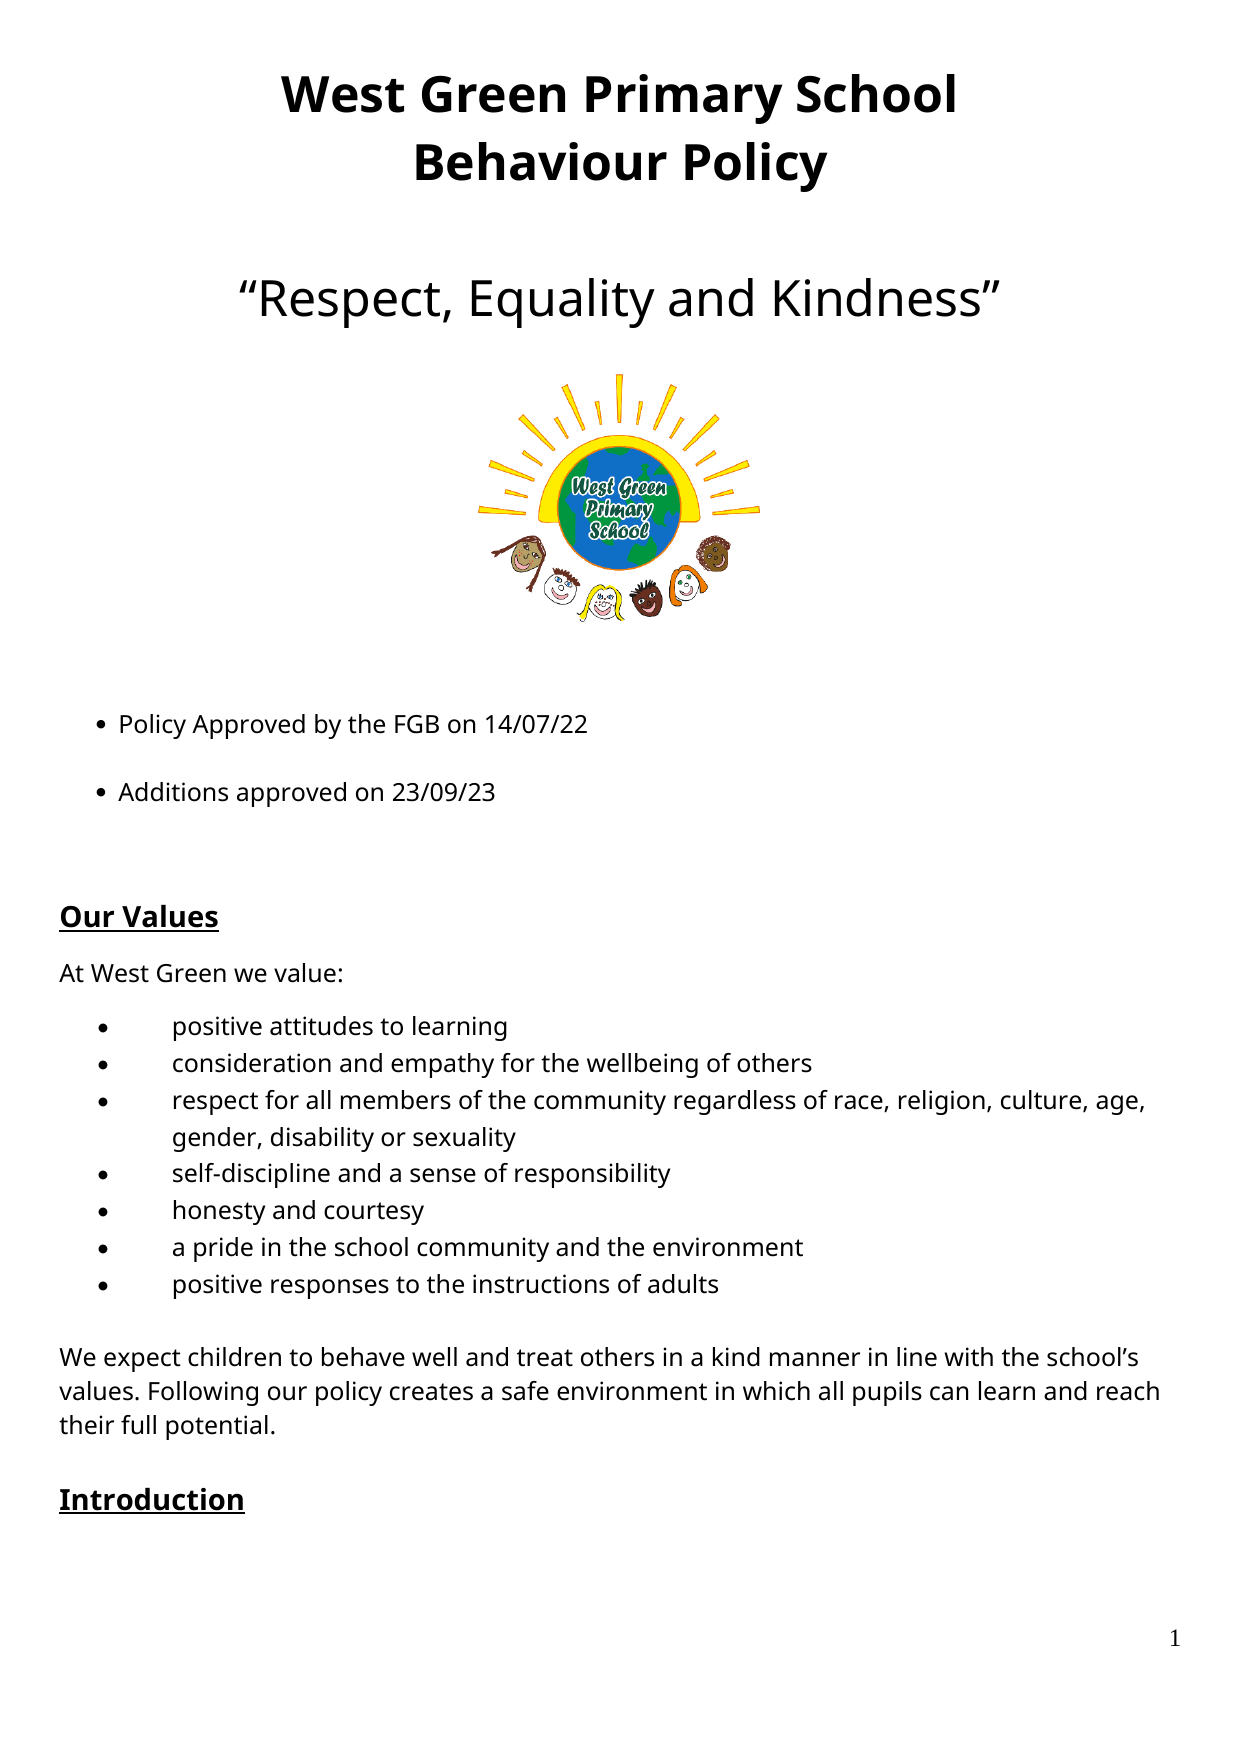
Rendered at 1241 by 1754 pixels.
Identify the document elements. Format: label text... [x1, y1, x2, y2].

list Policy Approved by the FGB on 14/07/22 [97, 707, 1181, 741]
list respect for all members of the community regardless of race, religion, culture, age, gender, disability or sexuality [97, 1082, 1181, 1153]
text Our Values [59, 896, 1181, 936]
text Behaviour Policy [59, 127, 1181, 195]
text We expect children to behave well and treat others in a kind manner in line with the school’s values. Following our policy creates a safe environment in which all pupils can learn and reach their full potential. [59, 1340, 1181, 1442]
list self-discipline and a sense of responsibility [97, 1156, 1181, 1190]
list positive attitudes to learning [97, 1009, 1181, 1043]
list positive responses to the instructions of adults [97, 1266, 1181, 1300]
text At West Green we value: [59, 956, 1181, 989]
list honesty and courtesy [97, 1193, 1181, 1227]
picture [471, 371, 769, 628]
text Introduction [59, 1479, 1181, 1518]
list consideration and empathy for the wellbeing of others [97, 1046, 1181, 1080]
list a pride in the school community and the environment [97, 1229, 1181, 1264]
text “Respect, Equality and Kindness” [59, 263, 1181, 332]
text West Green Primary School [59, 59, 1181, 127]
list Additions approved on 23/09/23 [97, 775, 1181, 809]
